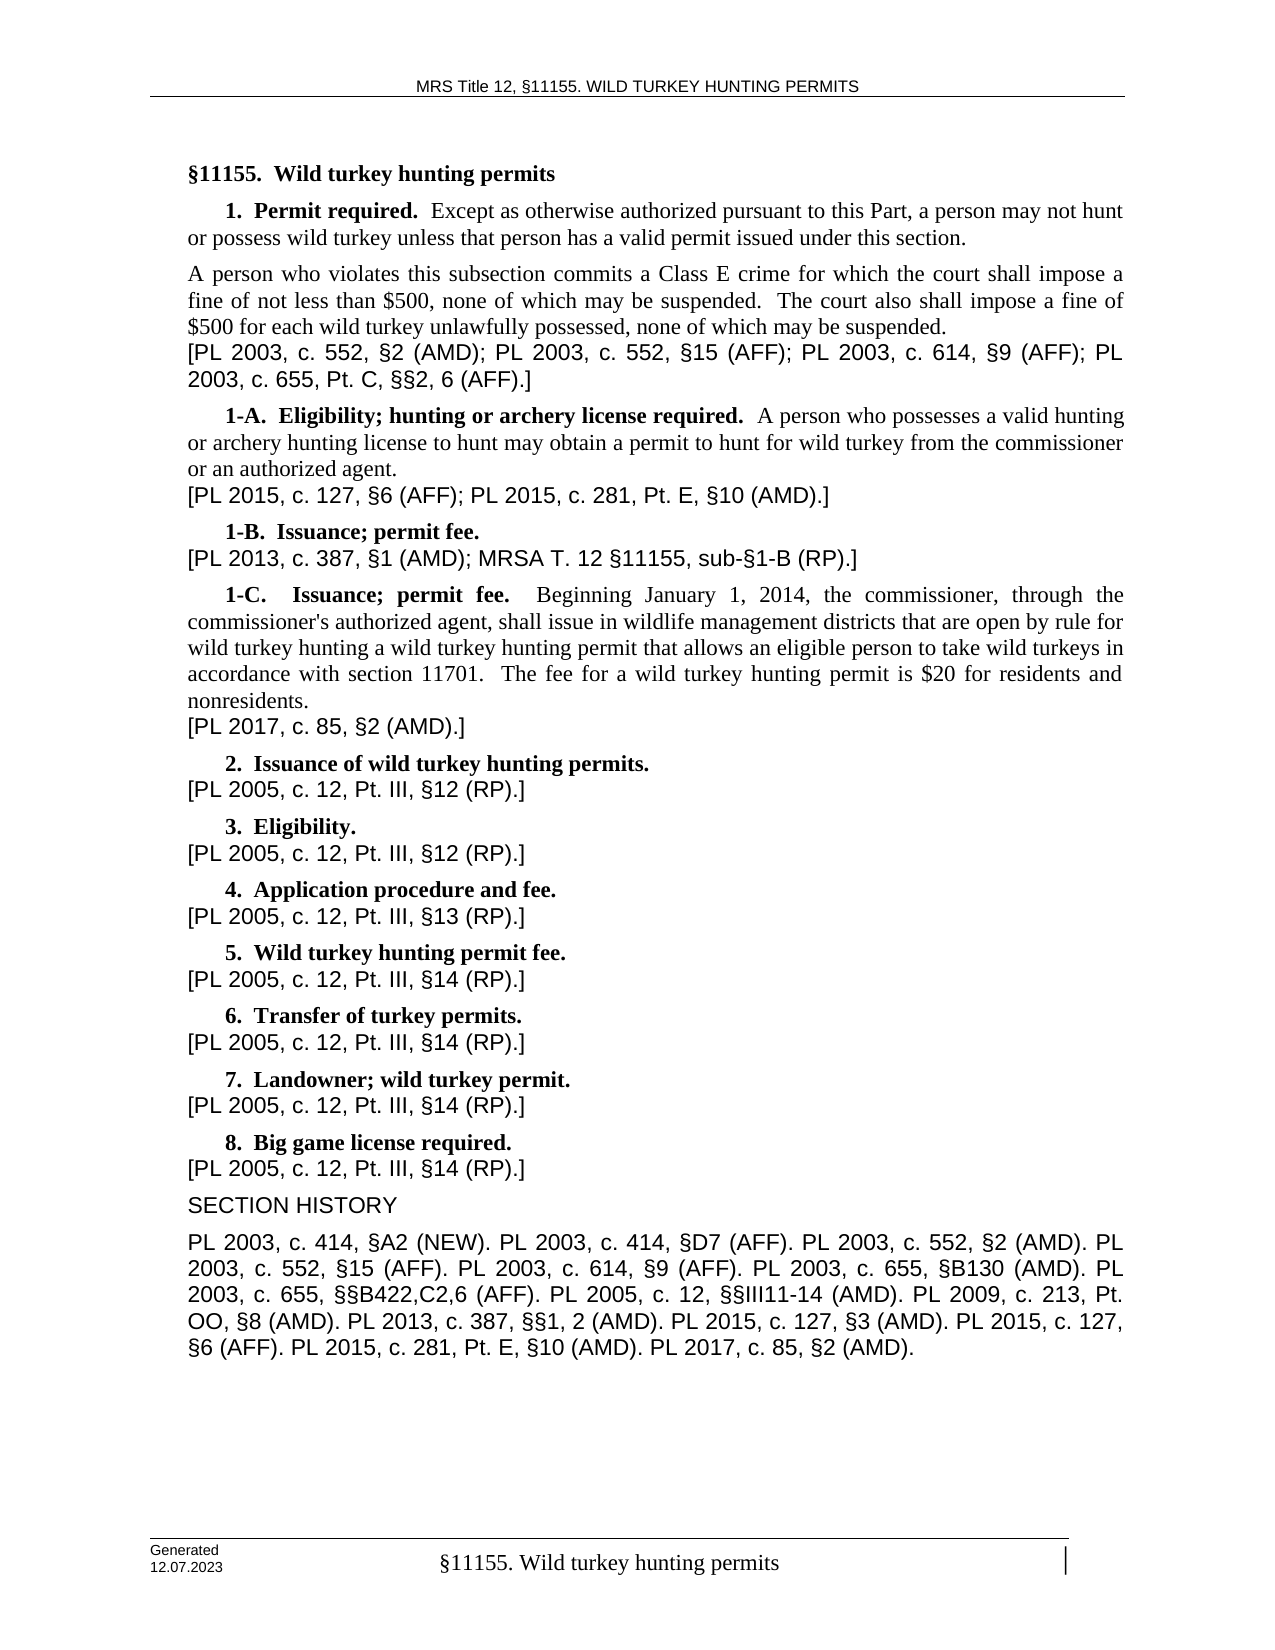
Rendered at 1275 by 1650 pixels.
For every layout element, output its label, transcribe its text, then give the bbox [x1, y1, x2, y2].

text [PL 2017, c. 85, §2 (AMD).] [187, 713, 1125, 739]
text [PL 2005, c. 12, Pt. III, §14 (RP).] [187, 1092, 1125, 1118]
text A person who violates this subsection commits a Class E crime for which the court shall impose a fine of not less than $500, none of which may be suspended. The court also shall impose a fine of $500 for each wild turkey unlawfully possessed, none of which may be suspended. [187, 260, 1125, 339]
text [PL 2005, c. 12, Pt. III, §12 (RP).] [187, 839, 1125, 866]
text PL 2003, c. 414, §A2 (NEW). PL 2003, c. 414, §D7 (AFF). PL 2003, c. 552, §2 (AMD). PL 2003, c. 552, §15 (AFF). PL 2003, c. 614, §9 (AFF). PL 2003, c. 655, §B130 (AMD). PL 2003, c. 655, §§B422,C2,6 (AFF). PL 2005, c. 12, §§III11-14 (AMD). PL 2009, c. 213, Pt. OO, §8 (AMD). PL 2013, c. 387, §§1, 2 (AMD). PL 2015, c. 127, §3 (AMD). PL 2015, c. 127, §6 (AFF). PL 2015, c. 281, Pt. E, §10 (AMD). PL 2017, c. 85, §2 (AMD). [187, 1229, 1125, 1360]
text §11155. Wild turkey hunting permits [187, 160, 1125, 187]
text [PL 2013, c. 387, §1 (AMD); MRSA T. 12 §11155, sub-§1-B (RP).] [187, 545, 1125, 571]
text 7. Landowner; wild turkey permit. [187, 1066, 1125, 1092]
text [PL 2003, c. 552, §2 (AMD); PL 2003, c. 552, §15 (AFF); PL 2003, c. 614, §9 (AFF); PL 2003, c. 655, Pt. C, §§2, 6 (AFF).] [187, 339, 1125, 392]
text 1-B. Issuance; permit fee. [187, 518, 1125, 545]
text 1. Permit required. Except as otherwise authorized pursuant to this Part, a person may not hunt or possess wild turkey unless that person has a valid permit issued under this section. [187, 197, 1125, 250]
text [PL 2005, c. 12, Pt. III, §14 (RP).] [187, 1155, 1125, 1181]
text 4. Application procedure and fee. [187, 876, 1125, 903]
text 5. Wild turkey hunting permit fee. [187, 939, 1125, 966]
text 3. Eligibility. [187, 813, 1125, 839]
text [PL 2015, c. 127, §6 (AFF); PL 2015, c. 281, Pt. E, §10 (AMD).] [187, 482, 1125, 508]
text [PL 2005, c. 12, Pt. III, §14 (RP).] [187, 1029, 1125, 1055]
text SECTION HISTORY [187, 1192, 1125, 1218]
text 2. Issuance of wild turkey hunting permits. [187, 750, 1125, 776]
text 8. Big game license required. [187, 1129, 1125, 1155]
text 1-A. Eligibility; hunting or archery license required. A person who possesses a valid hunting or archery hunting license to hunt may obtain a permit to hunt for wild turkey from the commissioner or an authorized agent. [187, 402, 1125, 482]
text 1-C. Issuance; permit fee. Beginning January 1, 2014, the commissioner, through the commissioner's authorized agent, shall issue in wildlife management districts that are open by rule for wild turkey hunting a wild turkey hunting permit that allows an eligible person to take wild turkeys in accordance with section 11701. The fee for a wild turkey hunting permit is $20 for residents and nonresidents. [187, 581, 1125, 713]
text [PL 2005, c. 12, Pt. III, §14 (RP).] [187, 966, 1125, 992]
text [PL 2005, c. 12, Pt. III, §13 (RP).] [187, 903, 1125, 929]
text [PL 2005, c. 12, Pt. III, §12 (RP).] [187, 776, 1125, 803]
text 6. Transfer of turkey permits. [187, 1002, 1125, 1029]
